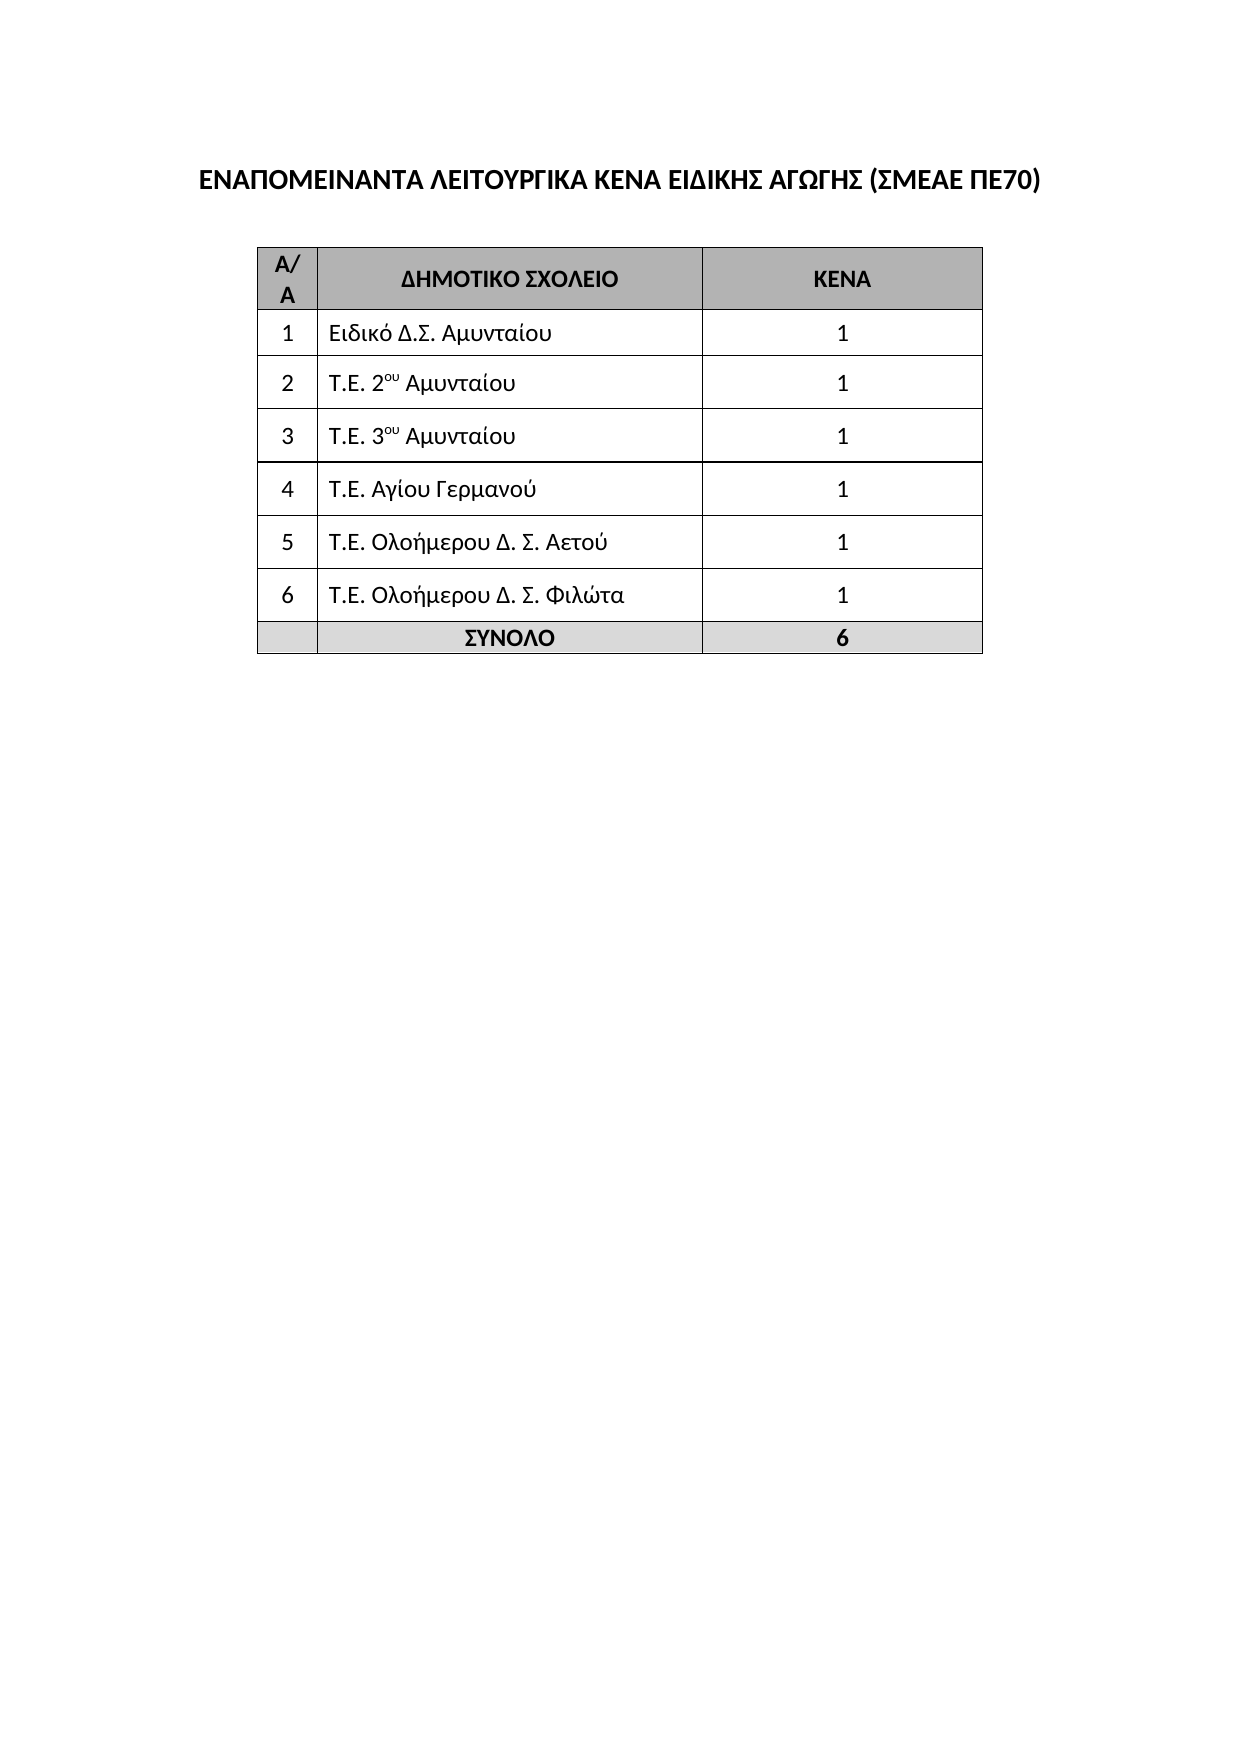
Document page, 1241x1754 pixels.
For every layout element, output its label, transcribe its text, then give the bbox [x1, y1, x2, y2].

table_cell ΣΥΝΟΛΟ [318, 622, 702, 652]
table_cell 1 [703, 516, 982, 568]
table_cell 6 [703, 622, 982, 652]
table_cell Τ.Ε. Αγίου Γερμανού [318, 463, 702, 514]
table_header ΔΗΜΟΤΙΚΟ ΣΧΟΛΕΙΟ [318, 248, 702, 309]
table_cell Τ.Ε. 2ου Αμυνταίου [318, 356, 702, 408]
table_cell 4 [258, 463, 317, 514]
table_cell 1 [703, 463, 982, 514]
table_cell Τ.Ε. Ολοήμερου Δ. Σ. Αετού [318, 516, 702, 568]
table_cell 2 [258, 356, 317, 408]
table_cell Ειδικό Δ.Σ. Αμυνταίου [318, 310, 702, 355]
table_cell 6 [258, 569, 317, 621]
table_cell 5 [258, 516, 317, 568]
table_cell Τ.Ε. Ολοήμερου Δ. Σ. Φιλώτα [318, 569, 702, 621]
text ENAΠOMEINANTA ΛΕΙΤΟΥΡΓΙΚΑ ΚΕΝΑ ΕΙΔΙΚΗΣ ΑΓΩΓΗΣ (ΣΜΕΑΕ ΠΕ70) [187, 161, 1053, 196]
table_cell 3 [258, 409, 317, 461]
table_cell 1 [703, 409, 982, 461]
table_cell 1 [703, 356, 982, 408]
table_header Α/Α [258, 248, 317, 309]
table_cell [258, 622, 317, 652]
table_cell Τ.Ε. 3ου Αμυνταίου [318, 409, 702, 461]
table_cell 1 [703, 310, 982, 355]
table_cell 1 [258, 310, 317, 355]
table_cell 1 [703, 569, 982, 621]
table_header ΚΕΝΑ [703, 248, 982, 309]
